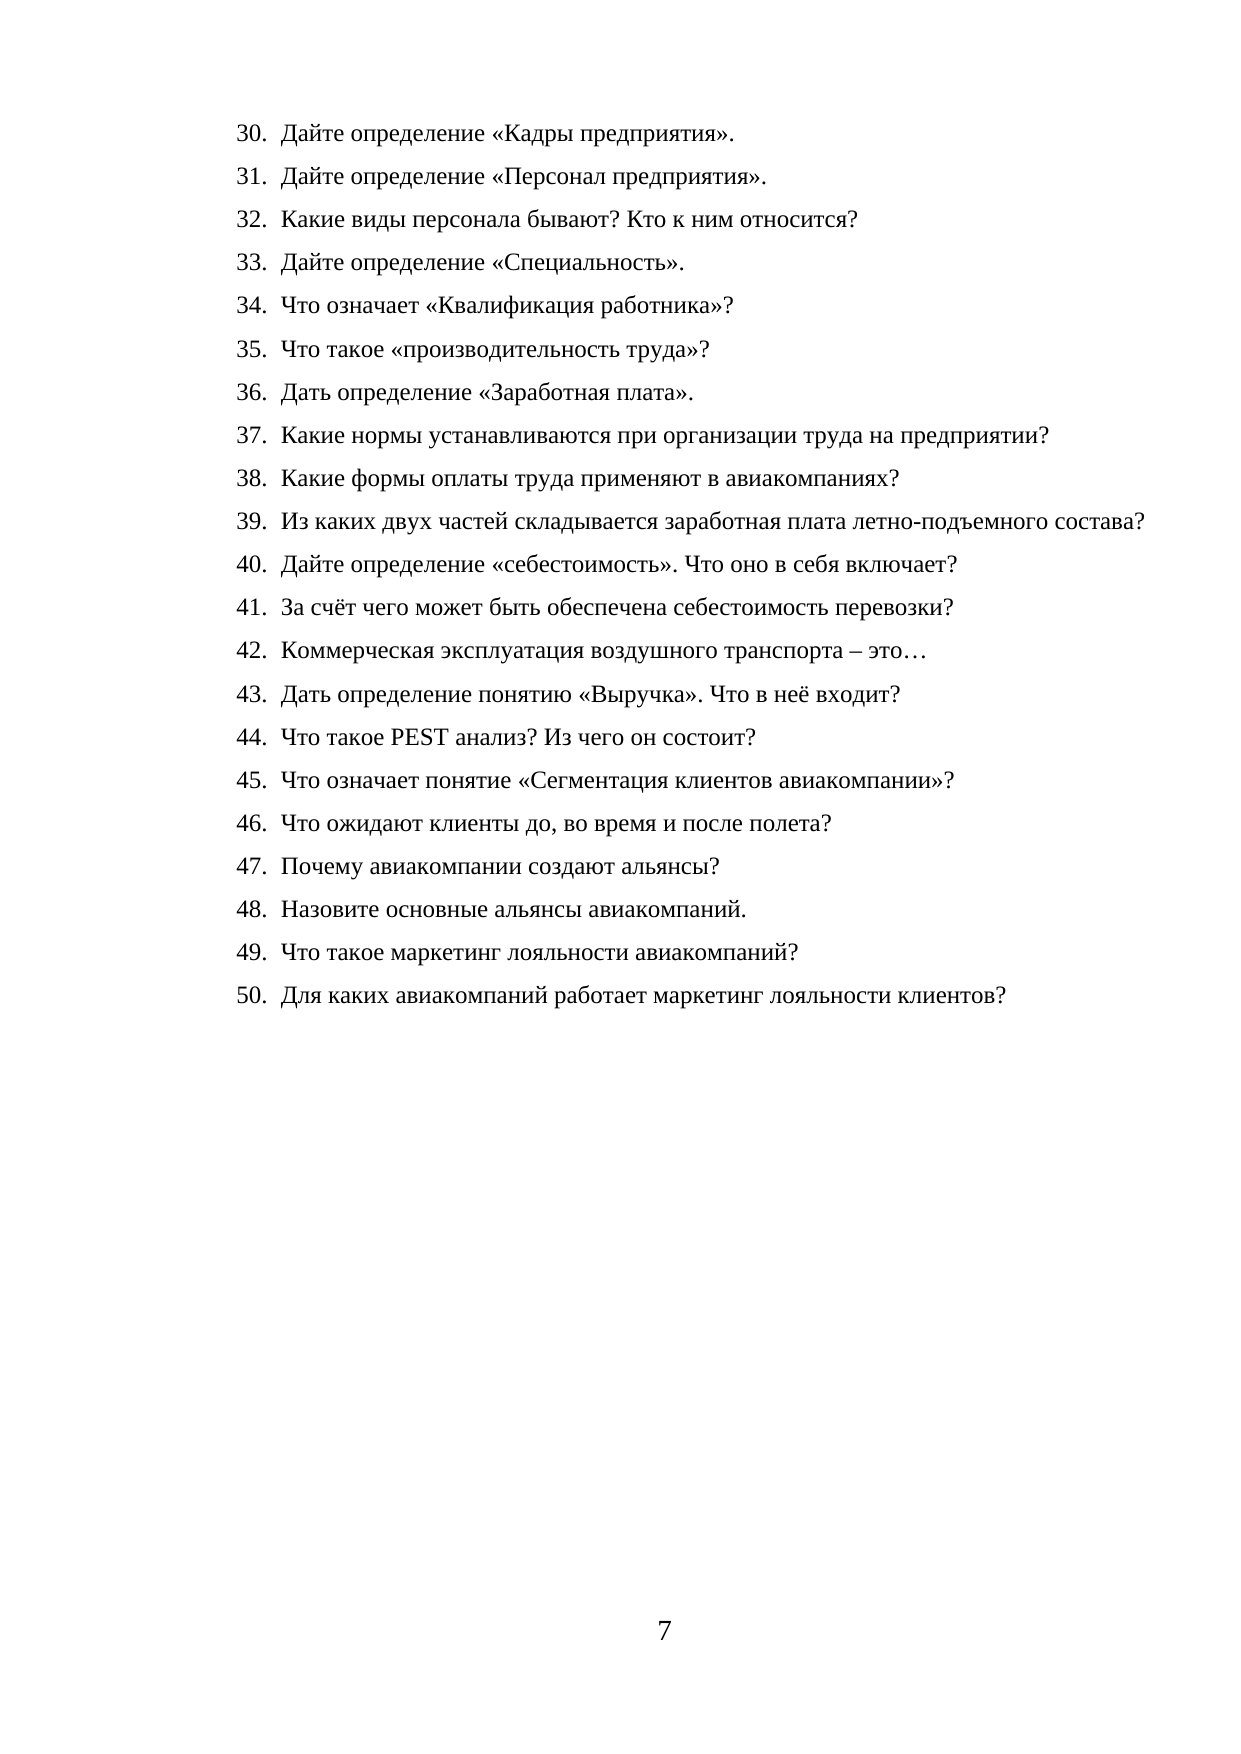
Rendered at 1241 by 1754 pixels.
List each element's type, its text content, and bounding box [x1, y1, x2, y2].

list Почему авиакомпании создают альянсы? [177, 851, 1152, 880]
list Что означает «Квалификация работника»? [177, 291, 1152, 319]
list Дайте определение «Кадры предприятия». [177, 118, 1152, 147]
list Что означает понятие «Сегментация клиентов авиакомпании»? [177, 765, 1152, 794]
list Какие формы оплаты труда применяют в авиакомпаниях? [177, 463, 1152, 492]
list Назовите основные альянсы авиакомпаний. [177, 894, 1152, 923]
list Дайте определение «себестоимость». Что оно в себя включает? [177, 549, 1152, 578]
list Что такое «производительность труда»? [177, 334, 1152, 362]
list Для каких авиакомпаний работает маркетинг лояльности клиентов? [177, 981, 1152, 1009]
list Что такое маркетинг лояльности авиакомпаний? [177, 937, 1152, 966]
list За счёт чего может быть обеспечена себестоимость перевозки? [177, 592, 1152, 621]
list Дайте определение «Персонал предприятия». [177, 161, 1152, 190]
list Дайте определение «Специальность». [177, 247, 1152, 276]
list Коммерческая эксплуатация воздушного транспорта – это… [177, 636, 1152, 664]
list Что ожидают клиенты до, во время и после полета? [177, 808, 1152, 837]
list Дать определение понятию «Выручка». Что в неё входит? [177, 679, 1152, 707]
list Дать определение «Заработная плата». [177, 377, 1152, 406]
list Из каких двух частей складывается заработная плата летно-подъемного состава? [177, 506, 1152, 535]
list Какие виды персонала бывают? Кто к ним относится? [177, 204, 1152, 233]
list Что такое PEST анализ? Из чего он состоит? [177, 722, 1152, 751]
list Какие нормы устанавливаются при организации труда на предприятии? [177, 420, 1152, 449]
